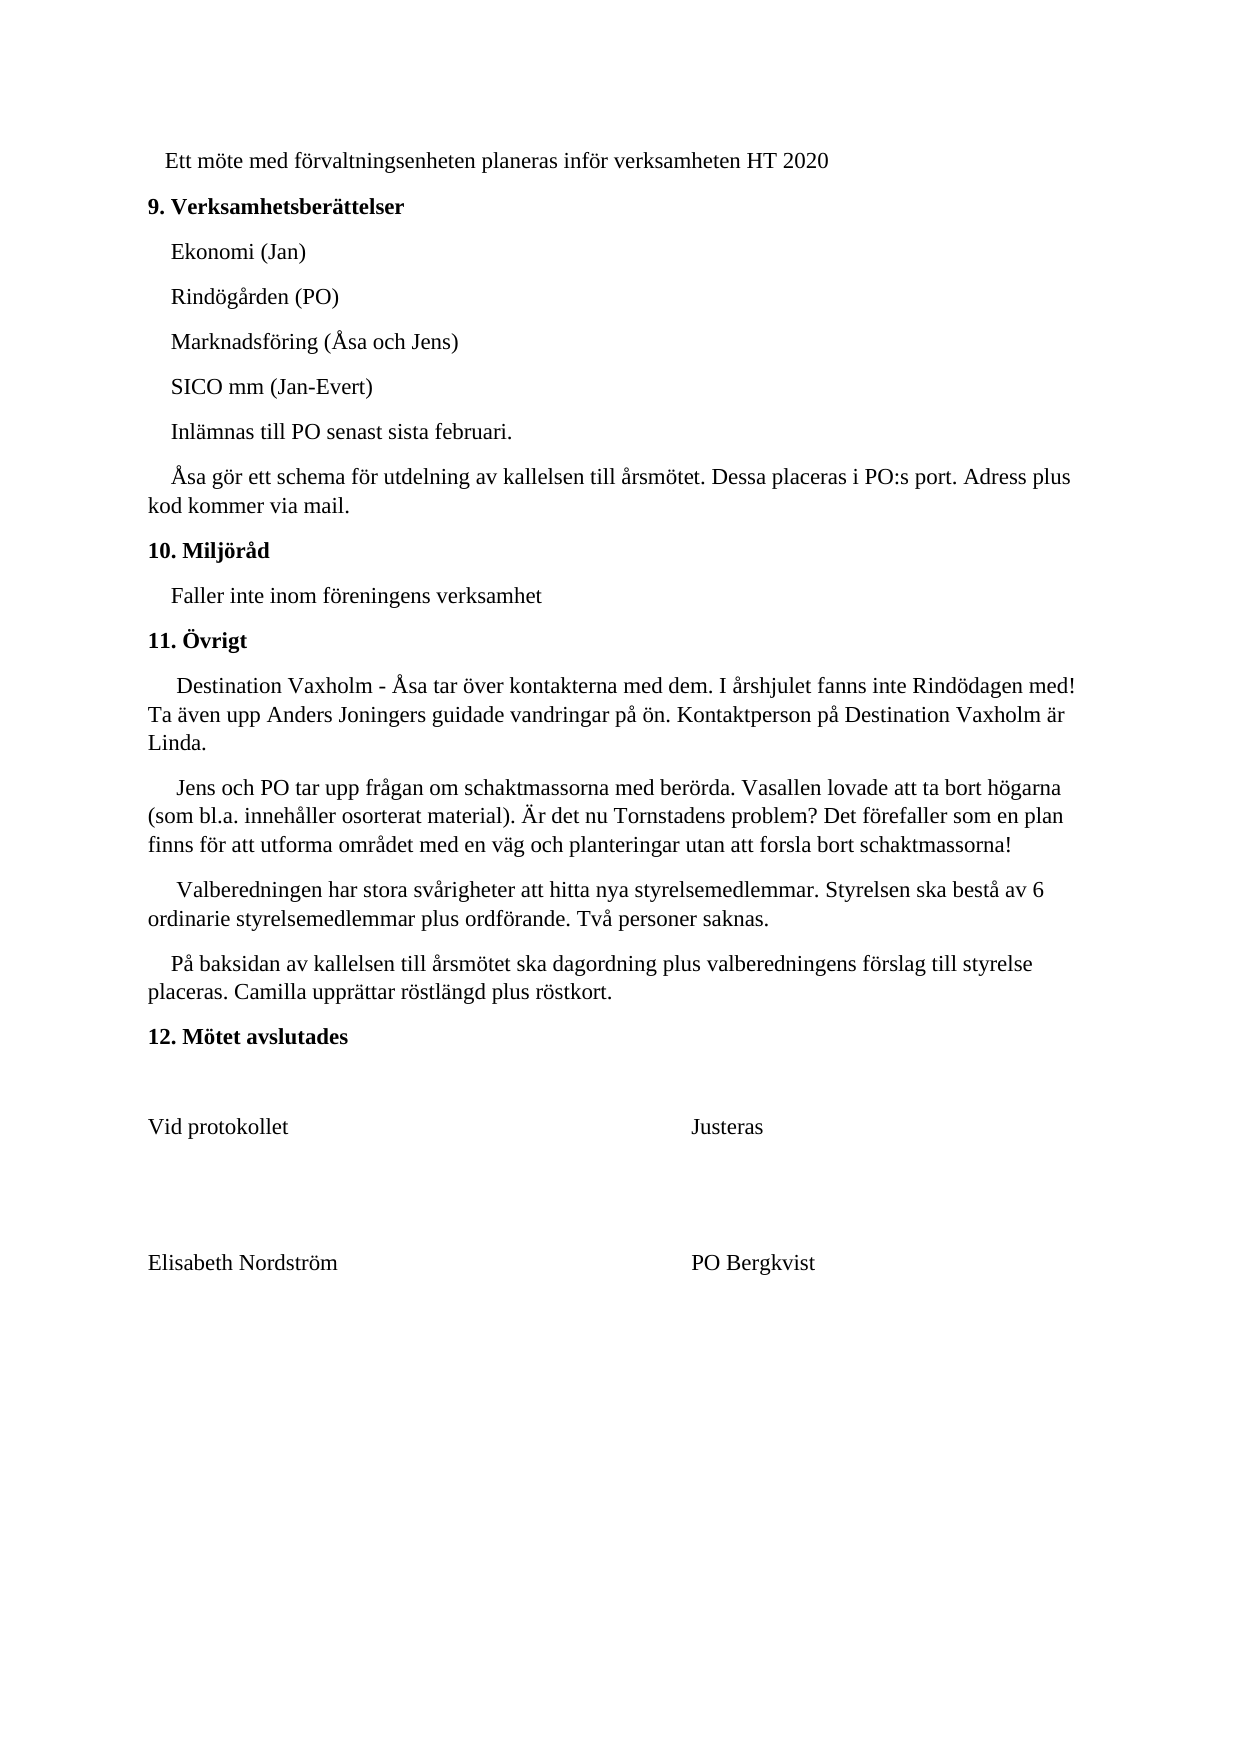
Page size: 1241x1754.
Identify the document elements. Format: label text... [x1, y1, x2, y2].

text 9. Verksamhetsberättelser [148, 193, 1093, 219]
text SICO mm (Jan-Evert) [148, 373, 1093, 399]
text Åsa gör ett schema för utdelning av kallelsen till årsmötet. Dessa placeras i PO:s port. Adress plus kod kommer via mail. [148, 463, 1093, 518]
text 11. Övrigt [148, 627, 1093, 653]
text Rindögården (PO) [148, 283, 1093, 309]
text Faller inte inom föreningens verksamhet [148, 582, 1093, 608]
text Inlämnas till PO senast sista februari. [148, 418, 1093, 444]
text 10. Miljöråd [148, 537, 1093, 563]
text På baksidan av kallelsen till årsmötet ska dagordning plus valberedningens förslag till styrelse placeras. Camilla upprättar röstlängd plus röstkort. [148, 950, 1093, 1004]
text Jens och PO tar upp frågan om schaktmassorna med berörda. Vasallen lovade att ta bort högarna (som bl.a. innehåller osorterat material). Är det nu Tornstadens problem? Det förefaller som en plan finns för att utforma området med en väg och planteringar utan att forsla bort schaktmassorna! [148, 774, 1093, 857]
text Marknadsföring (Åsa och Jens) [148, 328, 1093, 354]
text Valberedningen har stora svårigheter att hitta nya styrelsemedlemmar. Styrelsen ska bestå av 6 ordinarie styrelsemedlemmar plus ordförande. Två personer saknas. [148, 876, 1093, 931]
text Vid protokollet Justeras [148, 1113, 1093, 1140]
text 12. Mötet avslutades [148, 1023, 1093, 1049]
text Ekonomi (Jan) [148, 238, 1093, 264]
text Destination Vaxholm - Åsa tar över kontakterna med dem. I årshjulet fanns inte Rindödagen med! Ta även upp Anders Joningers guidade vandringar på ön. Kontaktperson på Destination Vaxholm är Linda. [148, 672, 1093, 755]
text Elisabeth Nordström PO Bergkvist [148, 1249, 1093, 1275]
text Ett möte med förvaltningsenheten planeras inför verksamheten HT 2020 [148, 148, 1093, 174]
